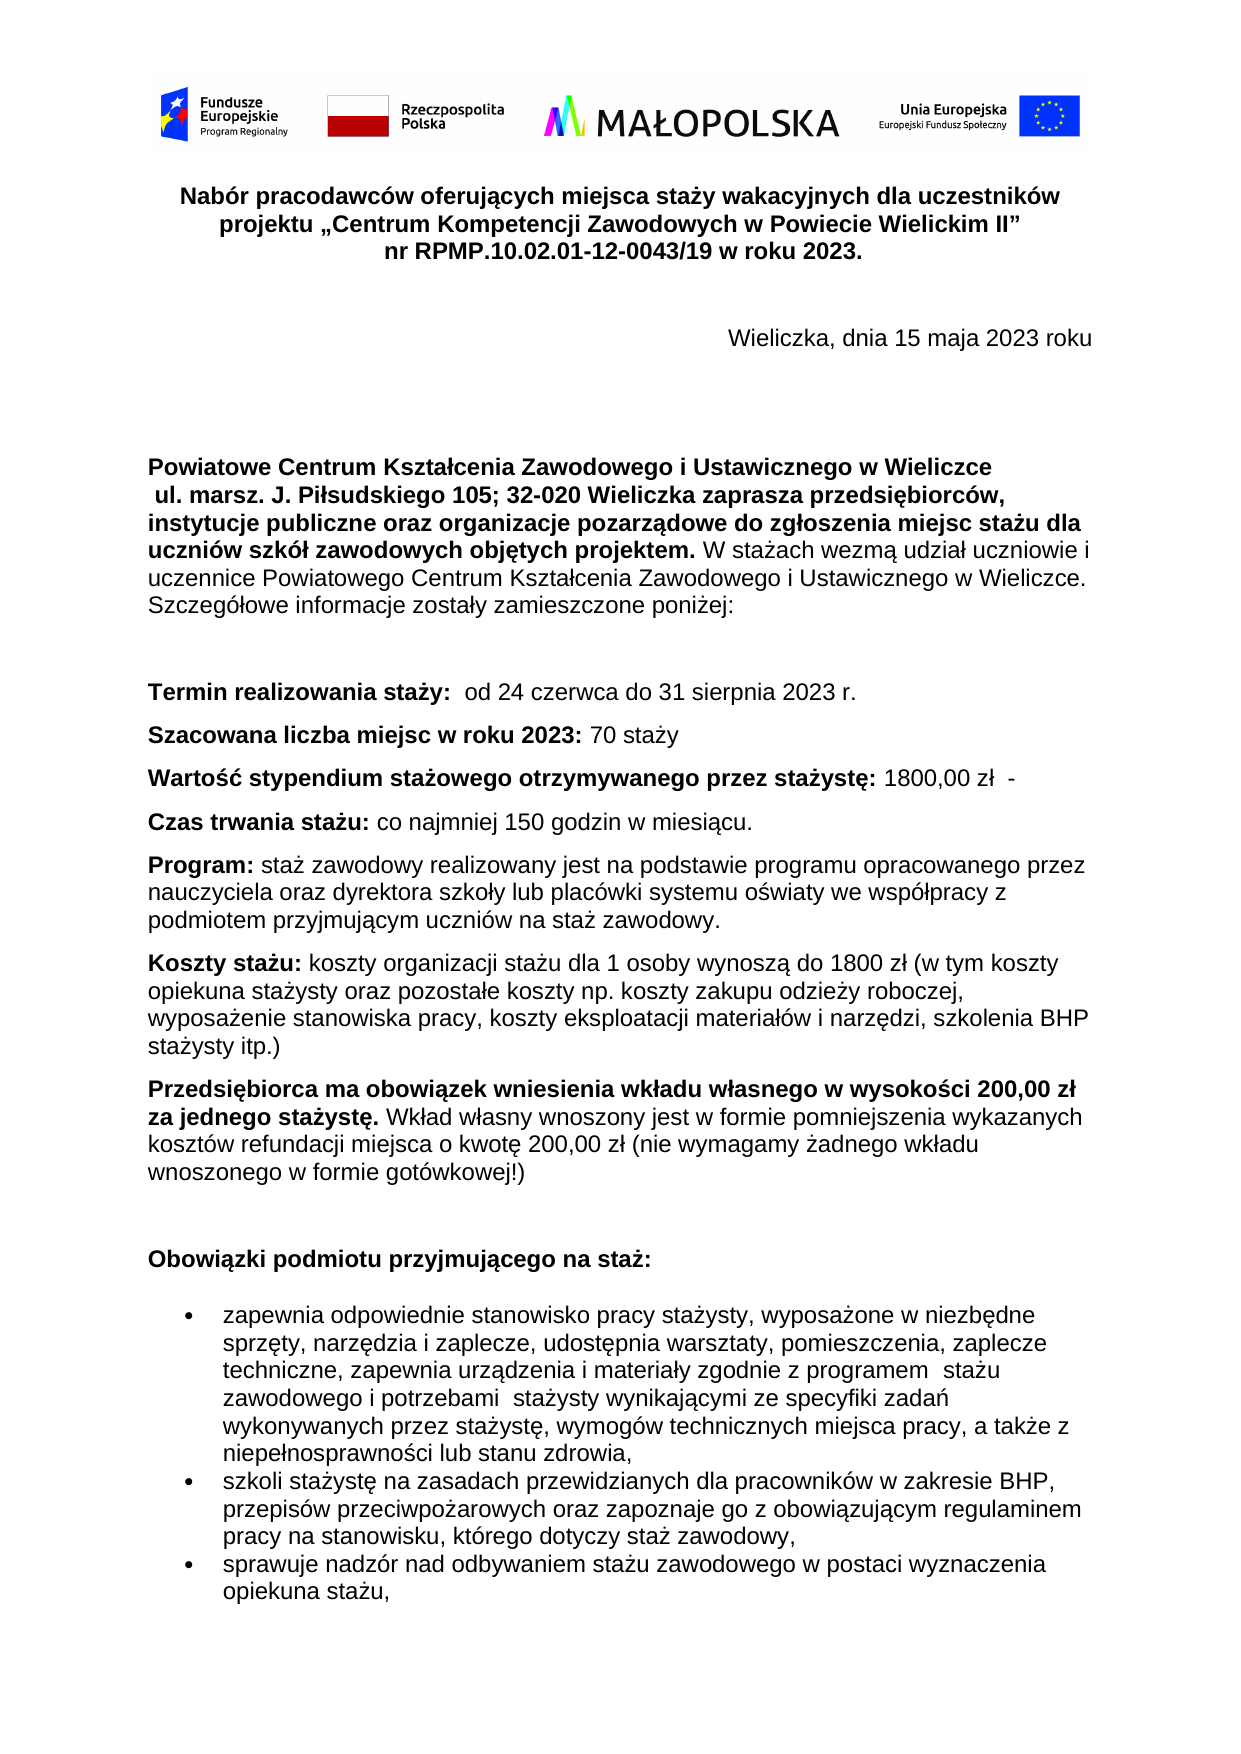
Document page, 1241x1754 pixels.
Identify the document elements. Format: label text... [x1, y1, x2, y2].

list zapewnia odpowiednie stanowisko pracy stażysty, wyposażone w niezbędne sprzęty, narzędzia i zaplecze, udostępnia warsztaty, pomieszczenia, zaplecze techniczne, zapewnia urządzenia i materiały zgodnie z programem stażu zawodowego i potrzebami stażysty wynikającymi ze specyfiki zadań wykonywanych przez stażystę, wymogów technicznych miejsca pracy, a także z niepełnosprawności lub stanu zdrowia, [185, 1301, 1093, 1467]
text Nabór pracodawców oferujących miejsca staży wakacyjnych dla uczestników projektu „Centrum Kompetencji Zawodowych w Powiecie Wielickim II” nr RPMP.10.02.01-12-0043/19 w roku 2023. [148, 155, 1093, 265]
text Szacowana liczba miejsc w roku 2023: 70 staży [148, 721, 1093, 749]
text Wartość stypendium stażowego otrzymywanego przez stażystę: 1800,00 zł - [148, 764, 1093, 792]
text Program: staż zawodowy realizowany jest na podstawie programu opracowanego przez nauczyciela oraz dyrektora szkoły lub placówki systemu oświaty we współpracy z podmiotem przyjmującym uczniów na staż zawodowy. [148, 851, 1093, 933]
list szkoli stażystę na zasadach przewidzianych dla pracowników w zakresie BHP, przepisów przeciwpożarowych oraz zapoznaje go z obowiązującym regulaminem pracy na stanowisku, którego dotyczy staż zawodowy, [185, 1467, 1093, 1550]
text Termin realizowania staży: od 24 czerwca do 31 sierpnia 2023 r. [148, 678, 1093, 705]
text Przedsiębiorca ma obowiązek wniesienia wkładu własnego w wysokości 200,00 zł za jednego stażystę. Wkład własny wnoszony jest w formie pomniejszenia wykazanych kosztów refundacji miejsca o kwotę 200,00 zł (nie wymagamy żadnego wkładu wnoszonego w formie gotówkowej!) [148, 1075, 1093, 1186]
list sprawuje nadzór nad odbywaniem stażu zawodowego w postaci wyznaczenia opiekuna stażu, [185, 1550, 1093, 1605]
text Obowiązki podmiotu przyjmującego na staż: [148, 1244, 1093, 1272]
text Wieliczka, dnia 15 maja 2023 roku [148, 324, 1093, 351]
text Powiatowe Centrum Kształcenia Zawodowego i Ustawicznego w Wieliczce ul. marsz. J. Piłsudskiego 105; 32-020 Wieliczka zaprasza przedsiębiorców, instytucje publiczne oraz organizacje pozarządowe do zgłoszenia miejsc stażu dla uczniów szkół zawodowych objętych projektem. W stażach wezmą udział uczniowie i uczennice Powiatowego Centrum Kształcenia Zawodowego i Ustawicznego w Wieliczce. Szczegółowe informacje zostały zamieszczone poniżej: [148, 453, 1093, 619]
text Koszty stażu: koszty organizacji stażu dla 1 osoby wynoszą do 1800 zł (w tym koszty opiekuna stażysty oraz pozostałe koszty np. koszty zakupu odzieży roboczej, wyposażenie stanowiska pracy, koszty eksploatacji materiałów i narzędzi, szkolenia BHP stażysty itp.) [148, 949, 1093, 1059]
picture [147, 73, 1093, 155]
text Czas trwania stażu: co najmniej 150 godzin w miesiącu. [148, 807, 1093, 835]
